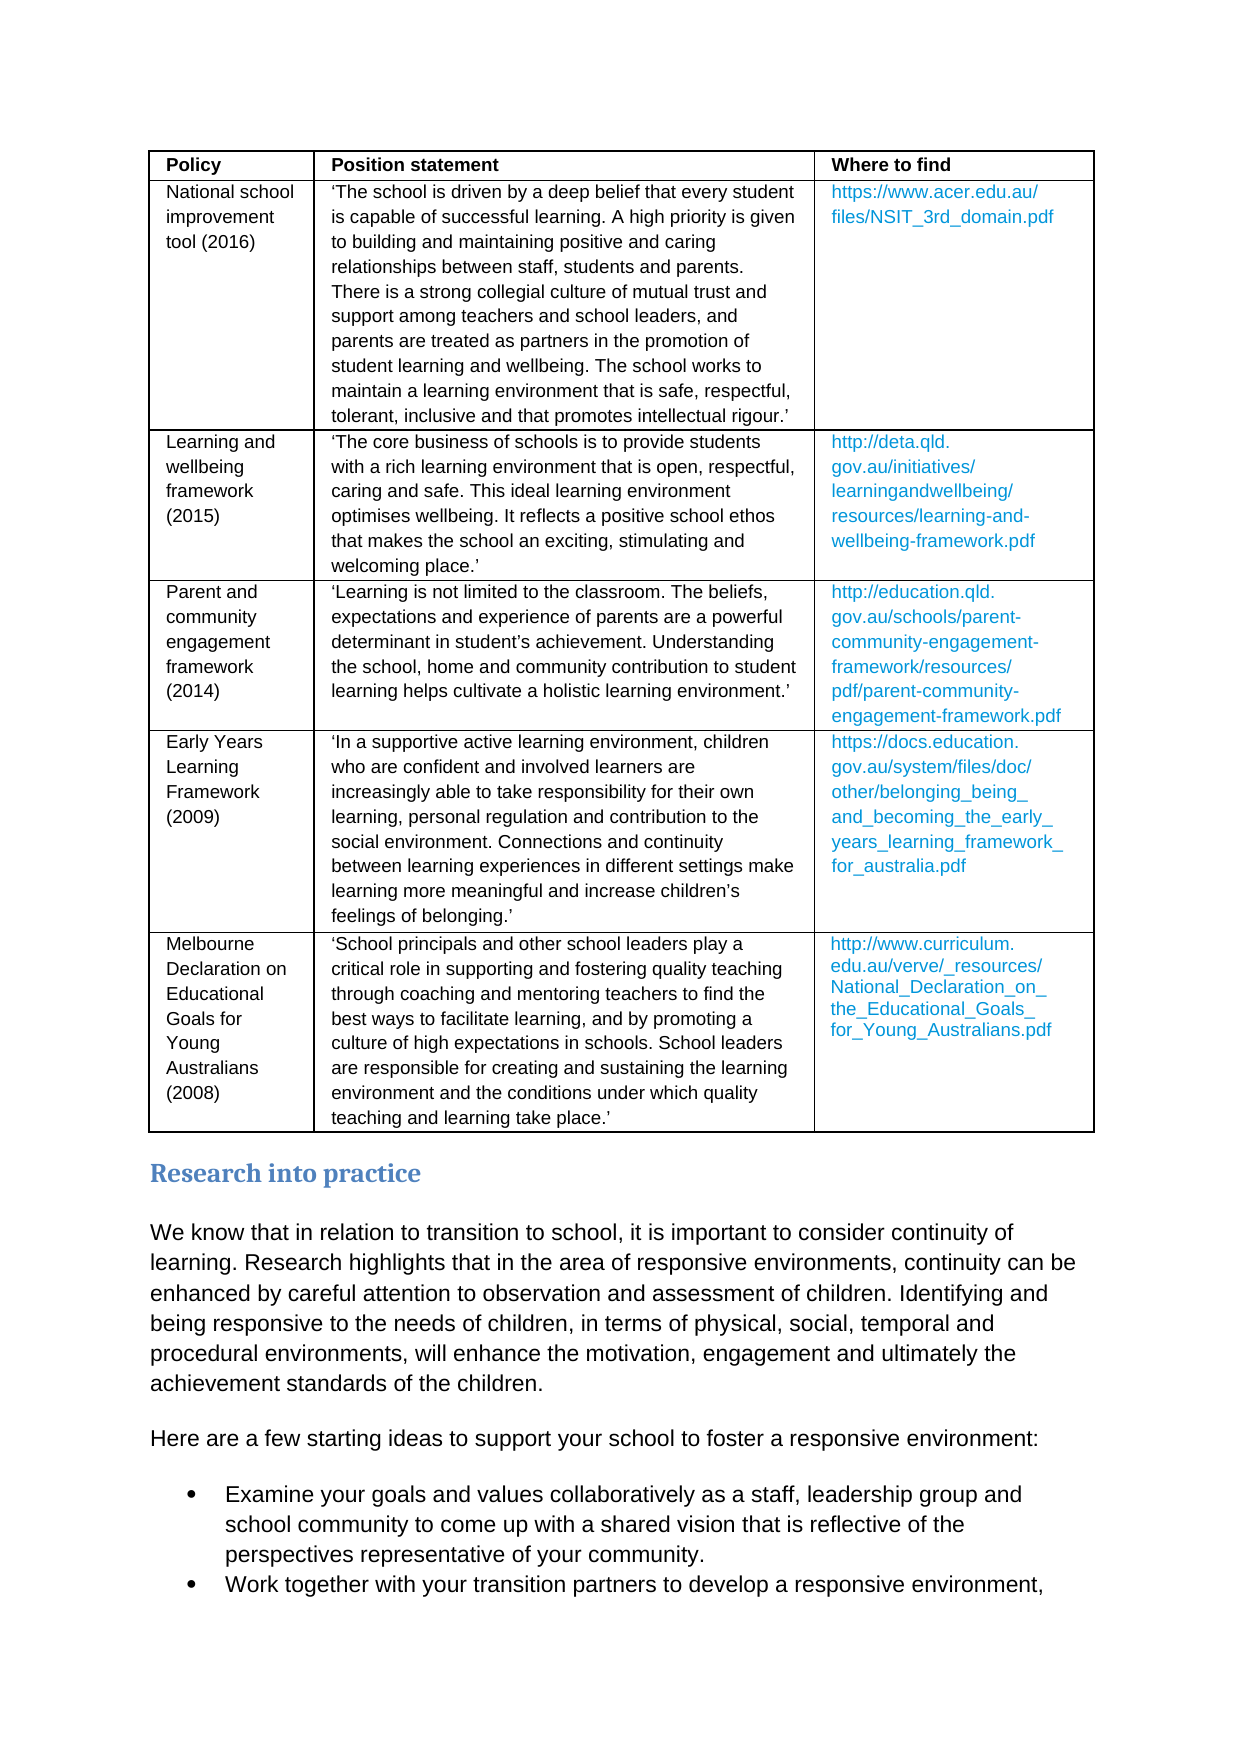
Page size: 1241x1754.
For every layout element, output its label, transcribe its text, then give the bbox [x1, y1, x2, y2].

text Here are a few starting ideas to support your school to foster a responsive environment: [150, 1425, 1090, 1452]
table_cell ‘School principals and other school leaders play a critical role in supporting and fostering quality teaching through coaching and mentoring teachers to find the best ways to facilitate learning, and by promoting a culture of high expectations in schools. School leaders are responsible for creating and sustaining the learning environment and the conditions under which quality teaching and learning take place.’ [315, 933, 814, 1131]
table_cell ‘The core business of schools is to provide students with a rich learning environment that is open, respectful, caring and safe. This ideal learning environment optimises wellbeing. It reflects a positive school ethos that makes the school an exciting, stimulating and welcoming place.’ [315, 431, 814, 579]
table_header Policy [150, 152, 313, 180]
table_header Position statement [315, 152, 814, 180]
list Examine your goals and values collaboratively as a staff, leadership group and school community to come up with a shared vision that is reflective of the perspectives representative of your community. [187, 1481, 1090, 1567]
subtitle Research into practice [150, 1158, 1090, 1189]
table_cell https://www.acer.edu.au/ files/NSIT_3rd_domain.pdf [815, 181, 1093, 429]
table_cell https://docs.education. gov.au/system/files/doc/ other/belonging_being_ and_becoming_the_early_ years_learning_framework_ for_australia.pdf [815, 731, 1093, 931]
table_cell ‘The school is driven by a deep belief that every student is capable of successful learning. A high priority is given to building and maintaining positive and caring relationships between staff, students and parents. There is a strong collegial culture of mutual trust and support among teachers and school leaders, and parents are treated as partners in the promotion of student learning and wellbeing. The school works to maintain a learning environment that is safe, respectful, tolerant, inclusive and that promotes intellectual rigour.’ [315, 181, 814, 429]
table_cell Melbourne Declaration on Educational Goals for Young Australians (2008) [150, 933, 313, 1131]
table_cell National school improvement tool (2016) [150, 181, 313, 429]
table_cell http://www.curriculum. edu.au/verve/_resources/ National_Declaration_on_ the_Educational_Goals_ for_Young_Australians.pdf [815, 933, 1093, 1131]
table_cell Parent and community engagement framework (2014) [150, 581, 313, 730]
table_cell Learning and wellbeing framework (2015) [150, 431, 313, 579]
table_header Where to find [815, 152, 1093, 180]
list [187, 1571, 1090, 1597]
text We know that in relation to transition to school, it is important to consider continuity of learning. Research highlights that in the area of responsive environments, continuity can be enhanced by careful attention to observation and assessment of children. Identifying and being responsive to the needs of children, in terms of physical, social, temporal and procedural environments, will enhance the motivation, engagement and ultimately the achievement standards of the children. [150, 1219, 1090, 1396]
table_cell Early Years Learning Framework (2009) [150, 731, 313, 931]
table_cell ‘In a supportive active learning environment, children who are confident and involved learners are increasingly able to take responsibility for their own learning, personal regulation and contribution to the social environment. Connections and continuity between learning experiences in different settings make learning more meaningful and increase children’s feelings of belonging.’ [315, 731, 814, 931]
table_cell http://education.qld. gov.au/schools/parent- community-engagement- framework/resources/ pdf/parent-community- engagement-framework.pdf [815, 581, 1093, 730]
table_cell ‘Learning is not limited to the classroom. The beliefs, expectations and experience of parents are a powerful determinant in student’s achievement. Understanding the school, home and community contribution to student learning helps cultivate a holistic learning environment.’ [315, 581, 814, 730]
table_cell http://deta.qld. gov.au/initiatives/ learningandwellbeing/ resources/learning-and- wellbeing-framework.pdf [815, 431, 1093, 579]
